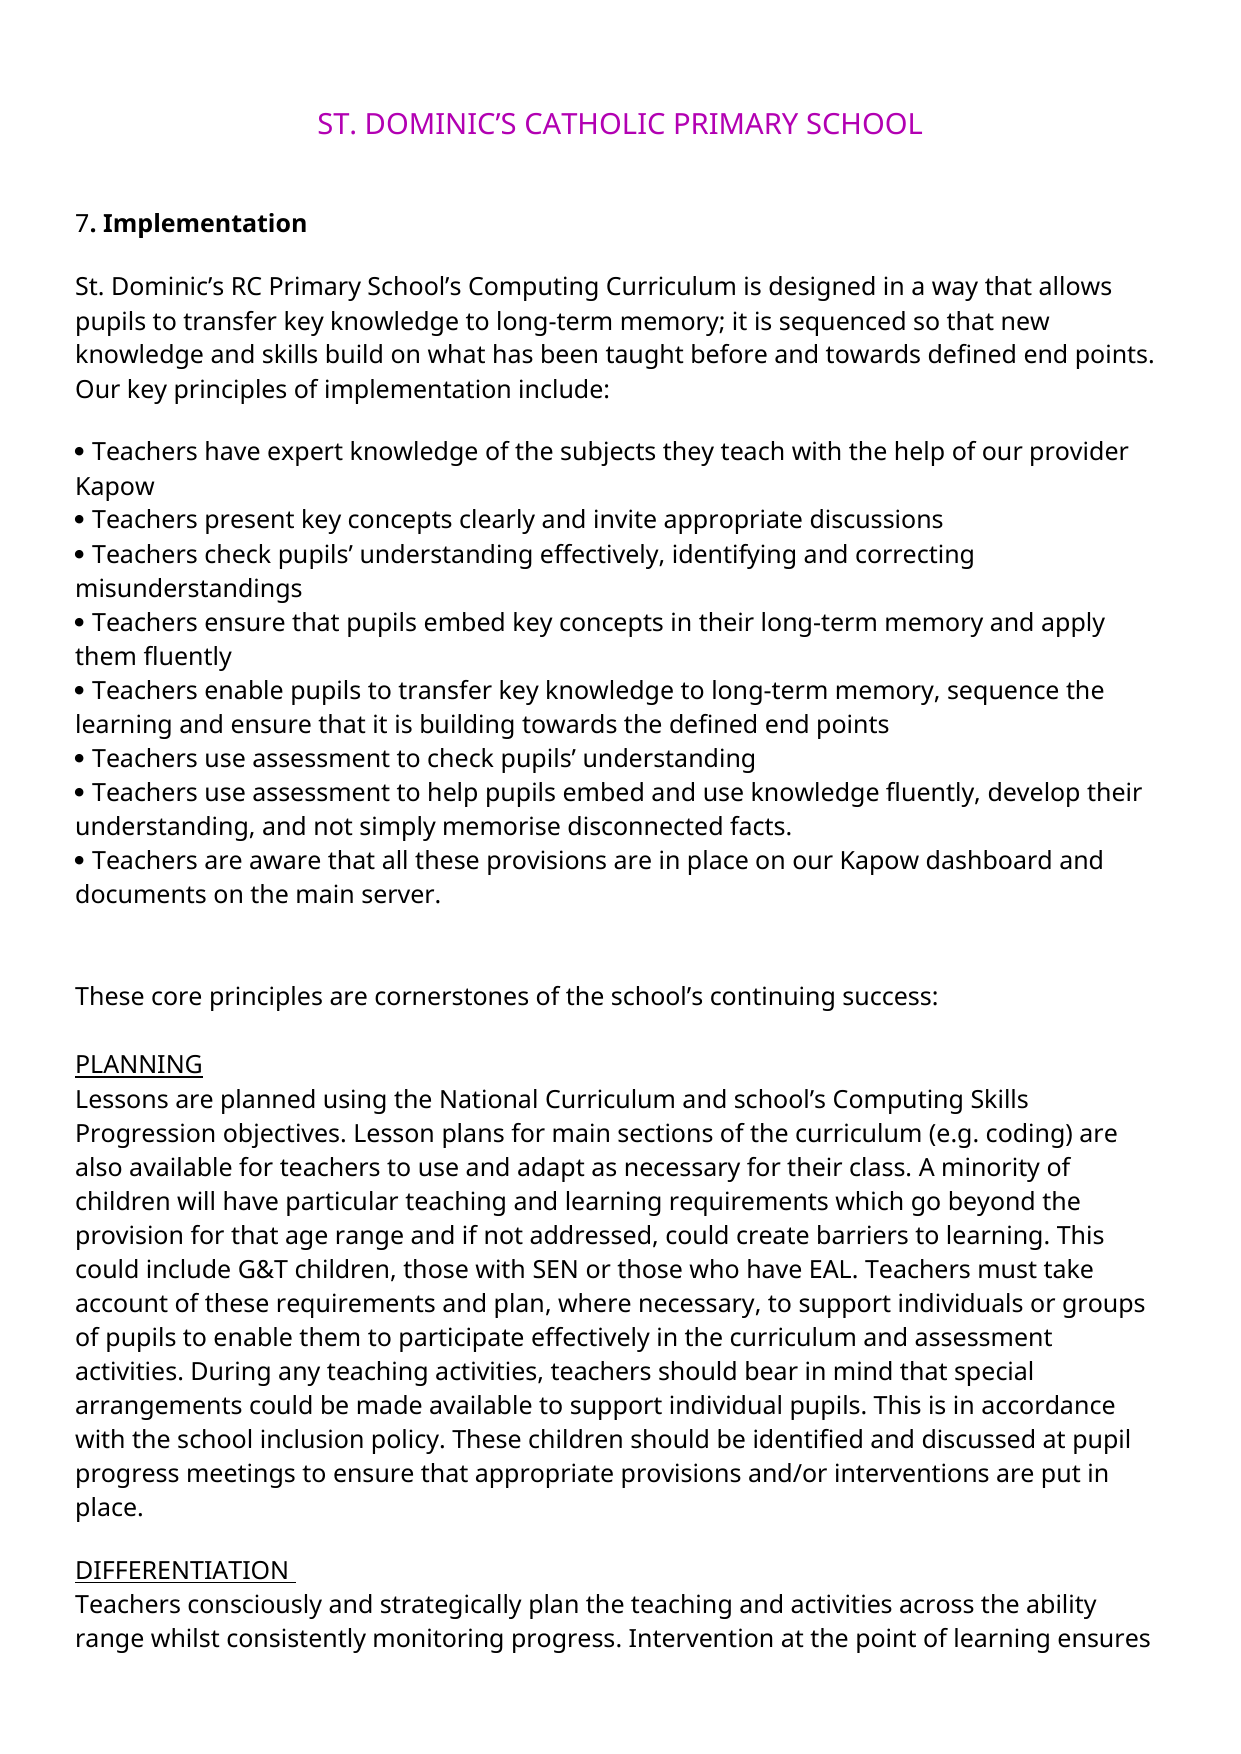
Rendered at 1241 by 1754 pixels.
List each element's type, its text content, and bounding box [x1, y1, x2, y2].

text Teachers are aware that all these provisions are in place on our Kapow dashboard and documents on the main server. [75, 843, 1165, 911]
text These core principles are cornerstones of the school’s continuing success: [75, 979, 1165, 1013]
text Teachers enable pupils to transfer key knowledge to long-term memory, sequence the learning and ensure that it is building towards the defined end points [75, 672, 1165, 741]
text Teachers have expert knowledge of the subjects they teach with the help of our provider Kapow [75, 434, 1165, 502]
text Lessons are planned using the National Curriculum and school’s Computing Skills Progression objectives. Lesson plans for main sections of the curriculum (e.g. coding) are also available for teachers to use and adapt as necessary for their class. A minority of children will have particular teaching and learning requirements which go beyond the provision for that age range and if not addressed, could create barriers to learning. This could include G&T children, those with SEN or those who have EAL. Teachers must take account of these requirements and plan, where necessary, to support individuals or groups of pupils to enable them to participate effectively in the curriculum and assessment activities. During any teaching activities, teachers should bear in mind that special arrangements could be made available to support individual pupils. This is in accordance with the school inclusion policy. These children should be identified and discussed at pupil progress meetings to ensure that appropriate provisions and/or interventions are put in place. [75, 1081, 1165, 1524]
text Teachers use assessment to check pupils’ understanding [75, 741, 1165, 775]
text Teachers check pupils’ understanding effectively, identifying and correcting misunderstandings [75, 536, 1165, 604]
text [75, 1587, 1165, 1655]
text DIFFERENTIATION [75, 1553, 1165, 1587]
text Teachers ensure that pupils embed key concepts in their long-term memory and apply them fluently [75, 604, 1165, 672]
text St. Dominic’s RC Primary School’s Computing Curriculum is designed in a way that allows pupils to transfer key knowledge to long-term memory; it is sequenced so that new knowledge and skills build on what has been taught before and towards defined end points. Our key principles of implementation include: [75, 269, 1165, 405]
text Teachers use assessment to help pupils embed and use knowledge fluently, develop their understanding, and not simply memorise disconnected facts. [75, 775, 1165, 843]
text PLANNING [75, 1047, 1165, 1081]
text Teachers present key concepts clearly and invite appropriate discussions [75, 502, 1165, 536]
text 7. Implementation [75, 206, 1165, 240]
